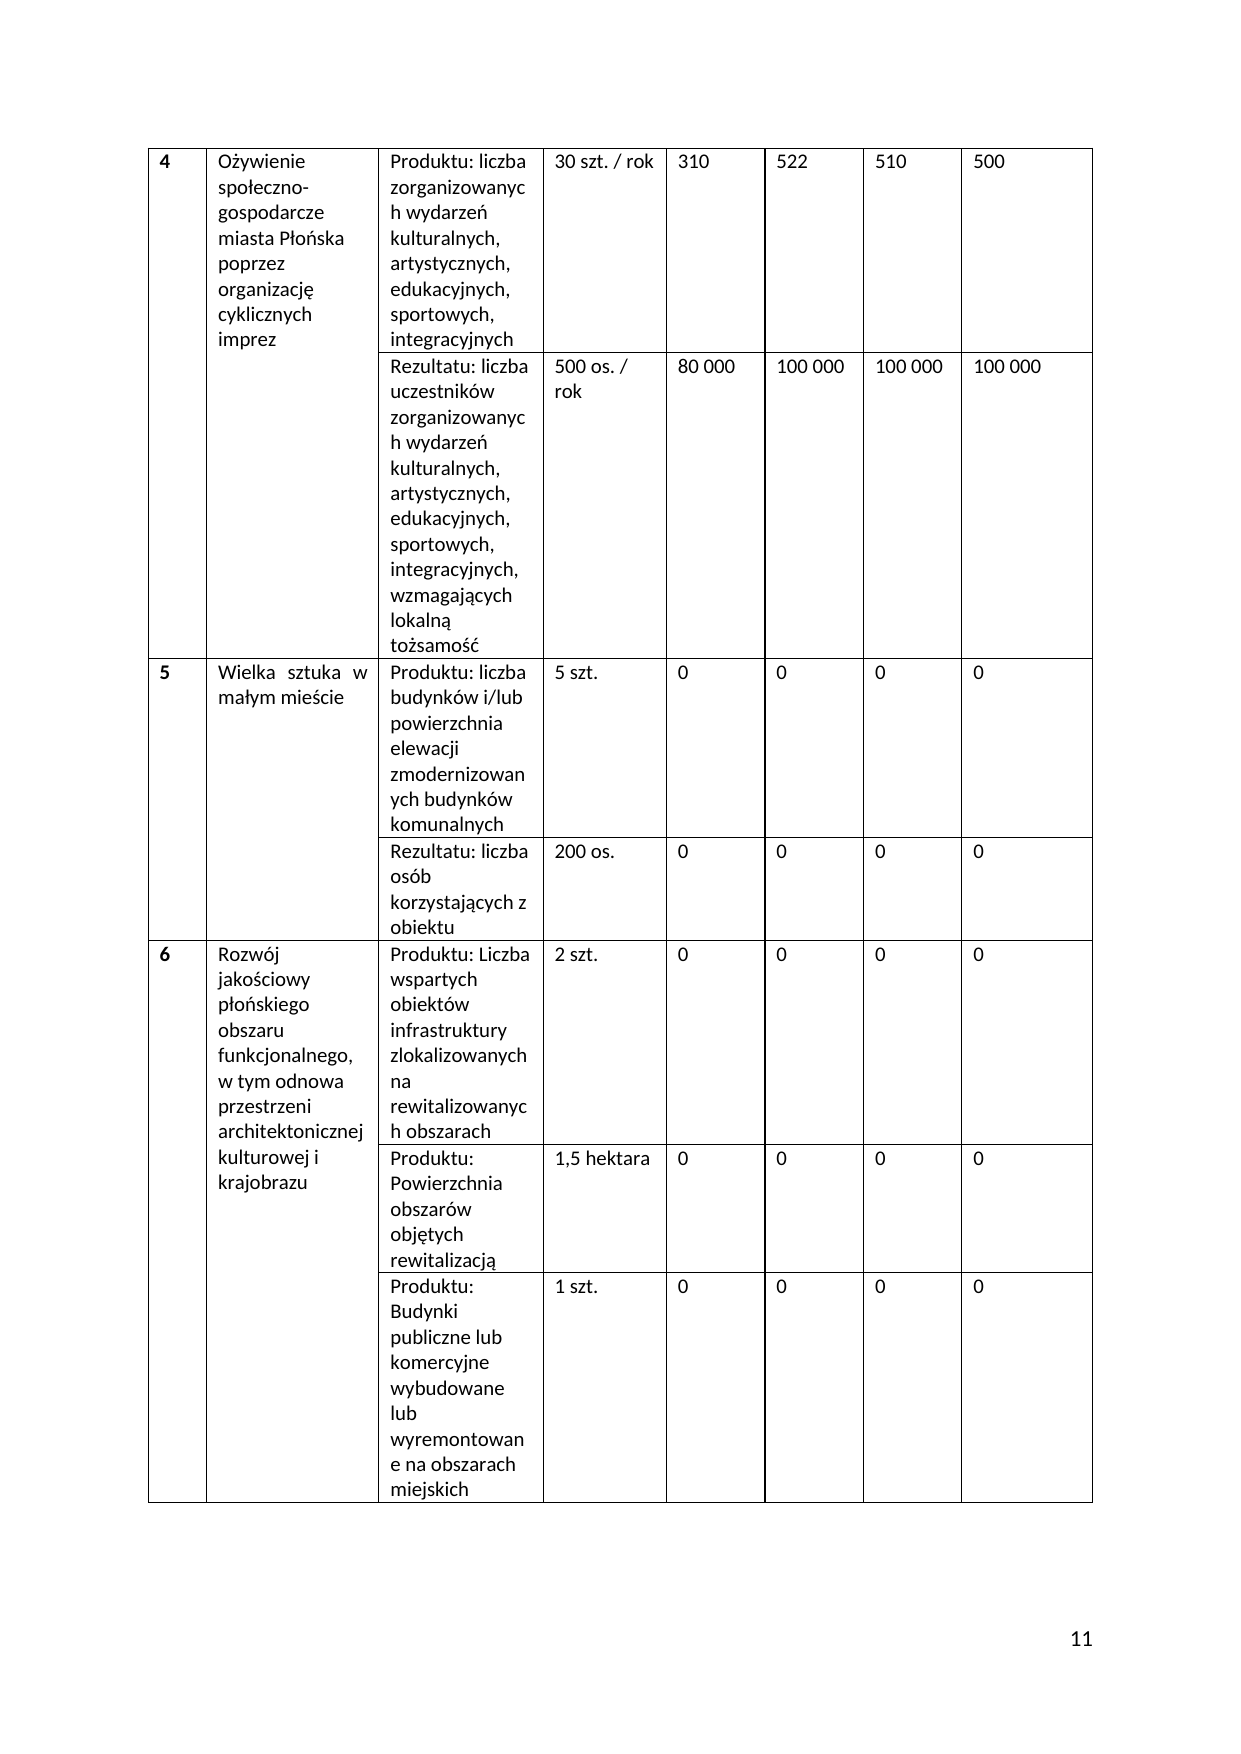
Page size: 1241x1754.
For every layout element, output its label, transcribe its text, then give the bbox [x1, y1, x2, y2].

table_cell 100 000 [864, 353, 961, 658]
table_cell 500 [962, 149, 1092, 352]
table_cell 0 [962, 659, 1092, 837]
table_cell Produktu: liczba budynków i/lub powierzchnia elewacji zmodernizowanych budynków komunalnych [379, 659, 543, 837]
table_cell 0 [766, 1145, 863, 1272]
table_cell 0 [667, 659, 764, 837]
table_cell 500 os. / rok [544, 353, 666, 658]
table_cell 510 [864, 149, 961, 352]
table_cell 0 [864, 838, 961, 940]
table_cell 310 [667, 149, 764, 352]
table_cell 0 [962, 941, 1092, 1144]
table_cell 6 [149, 941, 206, 1502]
table_cell Produktu: Budynki publiczne lub komercyjne wybudowane lub wyremontowane na obszarach miejskich [379, 1273, 543, 1502]
table_cell Rozwój jakościowy płońskiego obszaru funkcjonalnego, w tym odnowa przestrzeni architektonicznej kulturowej i krajobrazu [207, 941, 378, 1502]
table_cell 0 [766, 659, 863, 837]
table_cell 0 [864, 1145, 961, 1272]
table_cell 0 [962, 838, 1092, 940]
table_cell Ożywienie społeczno-gospodarcze miasta Płońska poprzez organizację cyklicznych imprez [207, 149, 378, 658]
table_cell 0 [766, 1273, 863, 1502]
table_cell 0 [766, 941, 863, 1144]
table_cell Rezultatu: liczba uczestników zorganizowanych wydarzeń kulturalnych, artystycznych, edukacyjnych, sportowych, integracyjnych, wzmagających lokalną tożsamość [379, 353, 543, 658]
table_cell 0 [962, 1145, 1092, 1272]
table_cell 0 [766, 838, 863, 940]
table_cell 0 [667, 1145, 764, 1272]
table_cell 2 szt. [544, 941, 666, 1144]
table_cell 0 [962, 1273, 1092, 1502]
table_cell Wielka sztuka w małym mieście [207, 659, 378, 940]
table_cell 522 [766, 149, 863, 352]
table_cell Produktu: Powierzchnia obszarów objętych rewitalizacją [379, 1145, 543, 1272]
table_cell 30 szt. / rok [544, 149, 666, 352]
table_cell Produktu: Liczba wspartych obiektów infrastruktury zlokalizowanych na rewitalizowanych obszarach [379, 941, 543, 1144]
table_cell 5 szt. [544, 659, 666, 837]
table_cell Rezultatu: liczba osób korzystających z obiektu [379, 838, 543, 940]
table_cell 200 os. [544, 838, 666, 940]
table_cell 5 [149, 659, 206, 940]
table_cell 0 [667, 838, 764, 940]
table_cell 100 000 [766, 353, 863, 658]
table_cell 0 [667, 941, 764, 1144]
table_cell 0 [667, 1273, 764, 1502]
table_cell 4 [149, 149, 206, 658]
table_cell 0 [864, 941, 961, 1144]
table_cell Produktu: liczba zorganizowanych wydarzeń kulturalnych, artystycznych, edukacyjnych, sportowych, integracyjnych [379, 149, 543, 352]
table_cell 100 000 [962, 353, 1092, 658]
table_cell 1 szt. [544, 1273, 666, 1502]
table_cell 0 [864, 659, 961, 837]
table_cell 80 000 [667, 353, 764, 658]
table_cell 0 [864, 1273, 961, 1502]
table_cell 1,5 hektara [544, 1145, 666, 1272]
